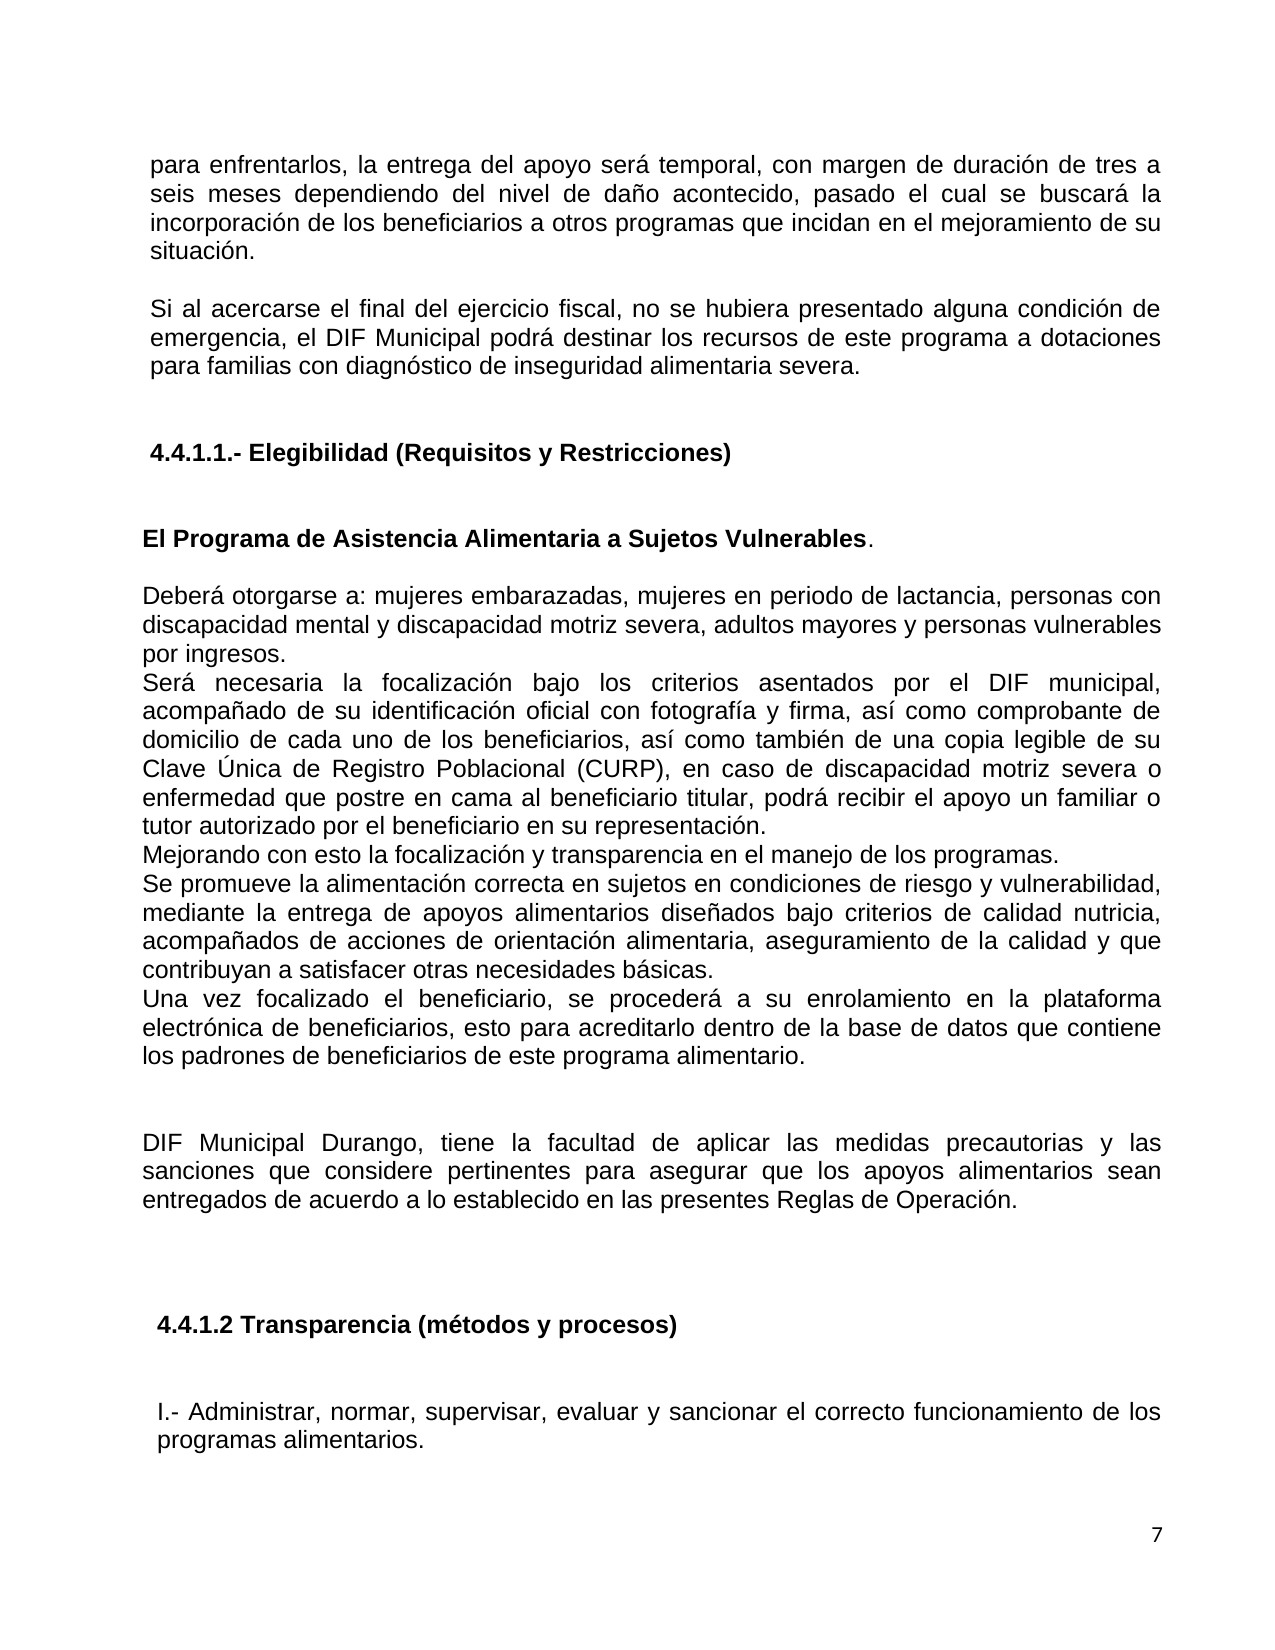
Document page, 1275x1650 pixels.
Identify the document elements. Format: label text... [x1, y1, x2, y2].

text El Programa de Asistencia Alimentaria a Sujetos Vulnerables. [142, 524, 1163, 552]
text Se promueve la alimentación correcta en sujetos en condiciones de riesgo y vulnerabilidad, mediante la entrega de apoyos alimentarios diseñados bajo criterios de calidad nutricia, acompañados de acciones de orientación alimentaria, aseguramiento de la calidad y que contribuyan a satisfacer otras necesidades básicas. [142, 869, 1163, 984]
text I.- Administrar, normar, supervisar, evaluar y sancionar el correcto funcionamiento de los programas alimentarios. [157, 1397, 1162, 1454]
text DIF Municipal Durango, tiene la facultad de aplicar las medidas precautorias y las sanciones que considere pertinentes para asegurar que los apoyos alimentarios sean entregados de acuerdo a lo establecido en las presentes Reglas de Operación. [142, 1127, 1163, 1214]
text Será necesaria la focalización bajo los criterios asentados por el DIF municipal, acompañado de su identificación oficial con fotografía y firma, así como comprobante de domicilio de cada uno de los beneficiarios, así como también de una copia legible de su Clave Única de Registro Poblacional (CURP), en caso de discapacidad motriz severa o enfermedad que postre en cama al beneficiario titular, podrá recibir el apoyo un familiar o tutor autorizado por el beneficiario en su representación. [142, 667, 1163, 840]
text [150, 150, 1163, 265]
text 4.4.1.1.- Elegibilidad (Requisitos y Restricciones) [112, 437, 1163, 466]
text Mejorando con esto la focalización y transparencia en el manejo de los programas. [142, 840, 1163, 869]
text Deberá otorgarse a: mujeres embarazadas, mujeres en periodo de lactancia, personas con discapacidad mental y discapacidad motriz severa, adultos mayores y personas vulnerables por ingresos. [142, 581, 1163, 667]
text Una vez focalizado el beneficiario, se procederá a su enrolamiento en la plataforma electrónica de beneficiarios, esto para acreditarlo dentro de la base de datos que contiene los padrones de beneficiarios de este programa alimentario. [142, 984, 1163, 1070]
text Si al acercarse el final del ejercicio fiscal, no se hubiera presentado alguna condición de emergencia, el DIF Municipal podrá destinar los recursos de este programa a dotaciones para familias con diagnóstico de inseguridad alimentaria severa. [150, 294, 1163, 380]
text 4.4.1.2 Transparencia (métodos y procesos) [112, 1310, 1162, 1339]
